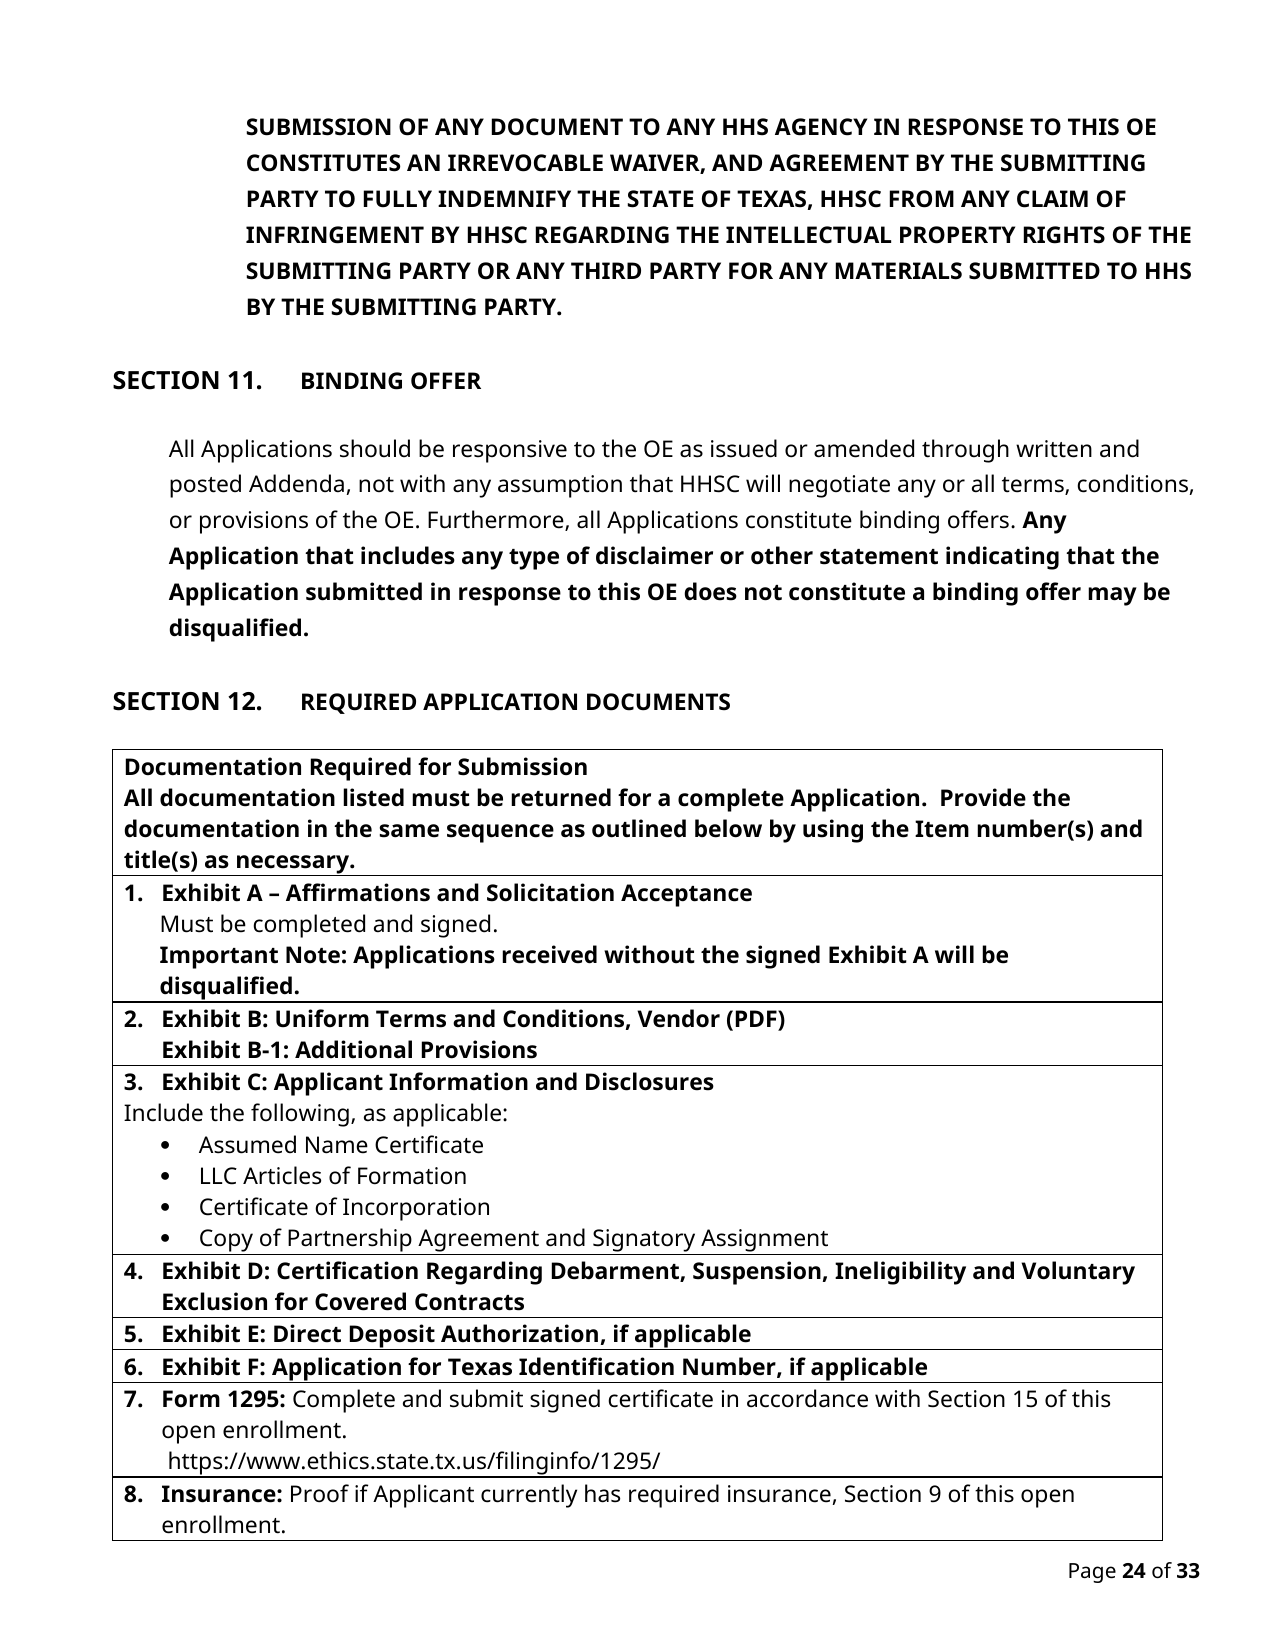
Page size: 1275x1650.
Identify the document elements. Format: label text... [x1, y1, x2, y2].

table_cell Exhibit D: Certification Regarding Debarment, Suspension, Ineligibility and Voluntary Exclusion for Covered Contracts [113, 1255, 1162, 1317]
table_cell Exhibit E: Direct Deposit Authorization, if applicable [113, 1318, 1162, 1349]
table_cell Exhibit C: Applicant Information and Disclosures Include the following, as applicable: Assumed Name Certificate LLC Articles of Formation Certificate of Incorporation Copy of Partnership Agreement and Signatory Assignment [113, 1066, 1162, 1253]
list BINDING OFFER [112, 362, 1200, 397]
table_cell Exhibit F: Application for Texas Identification Number, if applicable [113, 1350, 1162, 1382]
list All Applications should be responsive to the OE as issued or amended through written and posted Addenda, not with any assumption that HHSC will negotiate any or all terms, conditions, or provisions of the OE. Furthermore, all Applications constitute binding offers. Any Application that includes any type of disclaimer or other statement indicating that the Application submitted in response to this OE does not constitute a binding offer may be disqualified. [169, 432, 1200, 643]
table_cell Exhibit A – Affirmations and Solicitation Acceptance Must be completed and signed. Important Note: Applications received without the signed Exhibit A will be disqualified. [113, 876, 1162, 1001]
list required application documents [112, 684, 1200, 718]
table_header Documentation Required for Submission All documentation listed must be returned for a complete Application. Provide the documentation in the same sequence as outlined below by using the Item number(s) and title(s) as necessary. [113, 750, 1162, 875]
table_cell Exhibit B: Uniform Terms and Conditions, Vendor (PDF) Exhibit B-1: Additional Provisions [113, 1003, 1162, 1065]
table_cell Insurance: Proof if Applicant currently has required insurance, Section 9 of this open enrollment. [113, 1478, 1162, 1540]
list Submission of any document to any HHS agency in response to this OE constitutes an irrevocable waiver, and agreement by the submitting party to fully indemnify the State of Texas, HHSC from any claim of infringement by HHSC regarding the intellectual property rights of the submitting party or any third party for any materials submitted to HHS by the submitting party. [246, 111, 1200, 322]
table_cell Form 1295: Complete and submit signed certificate in accordance with Section 15 of this open enrollment. https://www.ethics.state.tx.us/filinginfo/1295/ [113, 1383, 1162, 1476]
